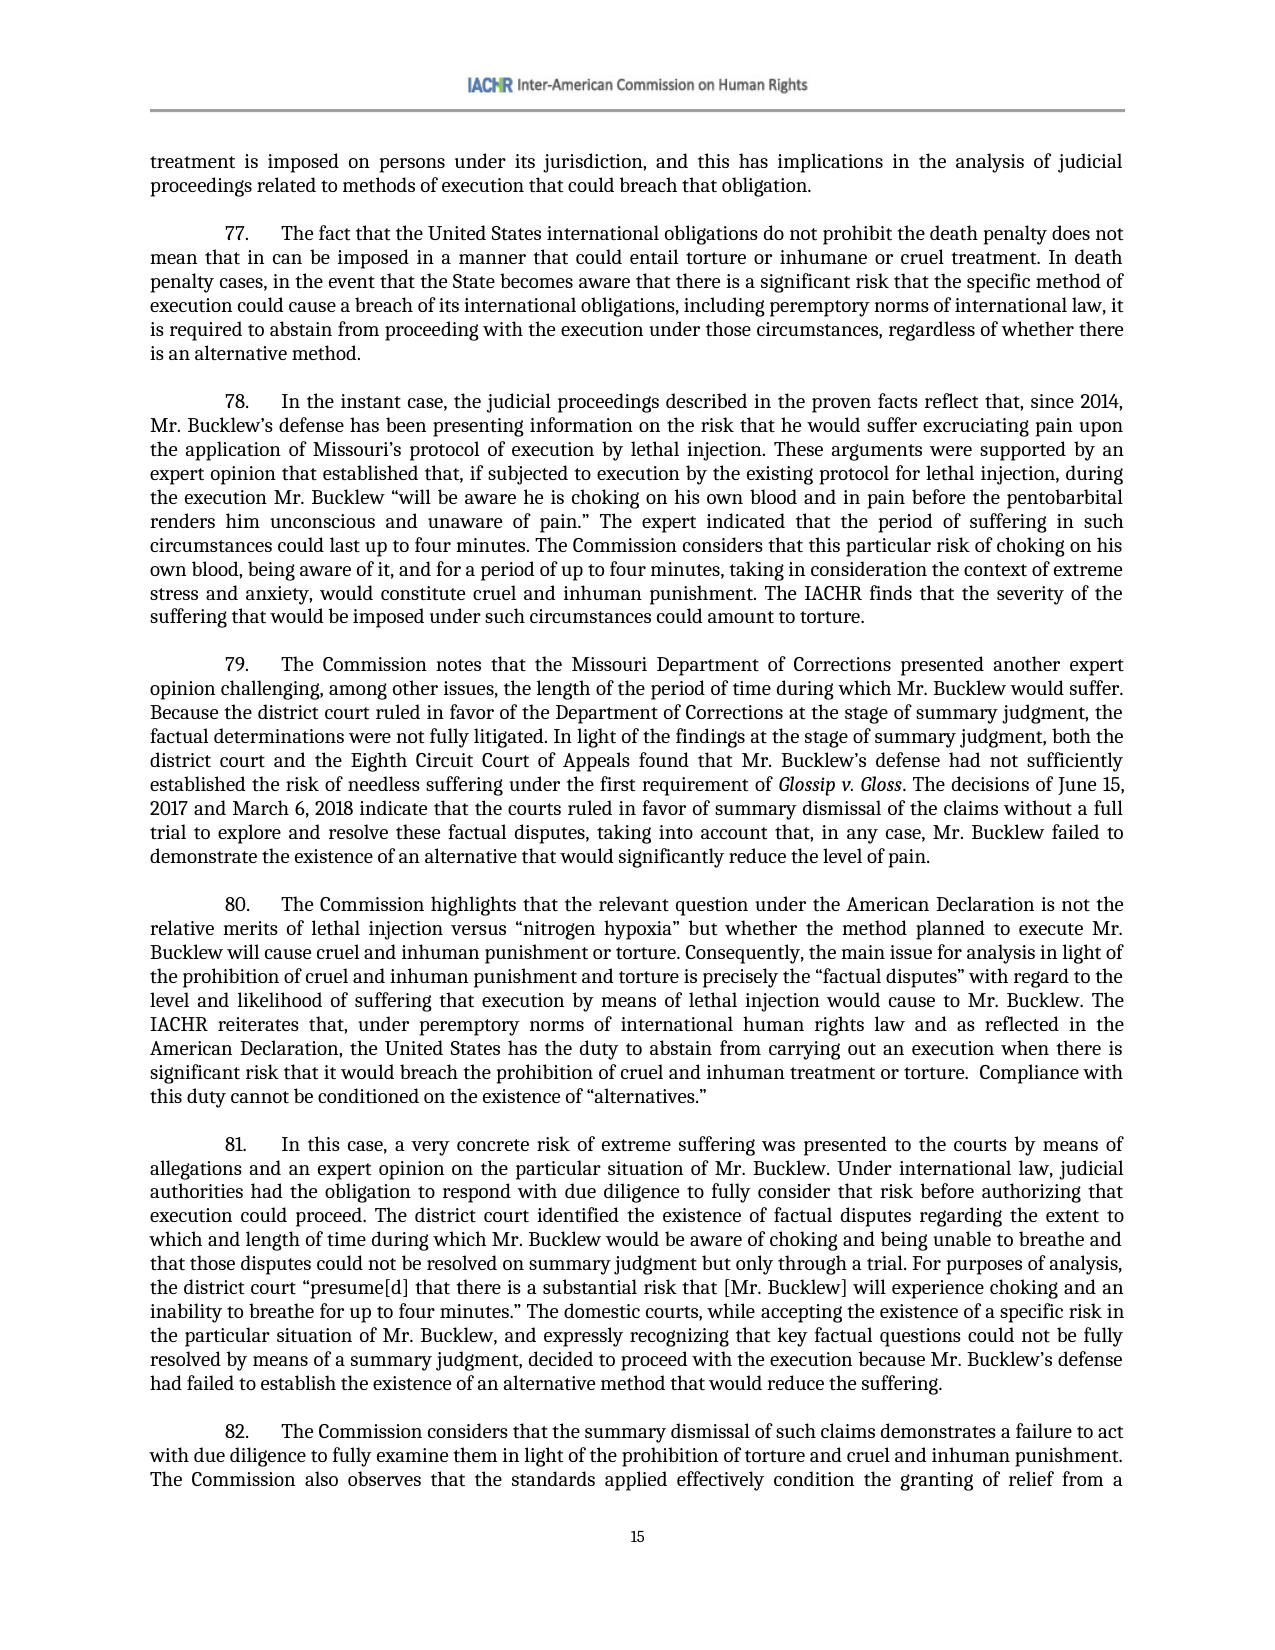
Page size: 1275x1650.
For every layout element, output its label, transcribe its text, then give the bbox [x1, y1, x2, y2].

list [150, 1420, 1125, 1492]
list In the instant case, the judicial proceedings described in the proven facts reflect that, since 2014, Mr. Bucklew’s defense has been presenting information on the risk that he would suffer excruciating pain upon the application of Missouri’s protocol of execution by lethal injection. These arguments were supported by an expert opinion that established that, if subjected to execution by the existing protocol for lethal injection, during the execution Mr. Bucklew “will be aware he is choking on his own blood and in pain before the pentobarbital renders him unconscious and unaware of pain.” The expert indicated that the period of suffering in such circumstances could last up to four minutes. The Commission considers that this particular risk of choking on his own blood, being aware of it, and for a period of up to four minutes, taking in consideration the context of extreme stress and anxiety, would constitute cruel and inhuman punishment. The IACHR finds that the severity of the suffering that would be imposed under such circumstances could amount to torture. [150, 389, 1125, 629]
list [150, 150, 1125, 198]
list The fact that the United States international obligations do not prohibit the death penalty does not mean that in can be imposed in a manner that could entail torture or inhumane or cruel treatment. In death penalty cases, in the event that the State becomes aware that there is a significant risk that the specific method of execution could cause a breach of its international obligations, including peremptory norms of international law, it is required to abstain from proceeding with the execution under those circumstances, regardless of whether there is an alternative method. [150, 222, 1125, 366]
list The Commission notes that the Missouri Department of Corrections presented another expert opinion challenging, among other issues, the length of the period of time during which Mr. Bucklew would suffer. Because the district court ruled in favor of the Department of Corrections at the stage of summary judgment, the factual determinations were not fully litigated. In light of the findings at the stage of summary judgment, both the district court and the Eighth Circuit Court of Appeals found that Mr. Bucklew’s defense had not sufficiently established the risk of needless suffering under the first requirement of Glossip v. Gloss. The decisions of June 15, 2017 and March 6, 2018 indicate that the courts ruled in favor of summary dismissal of the claims without a full trial to explore and resolve these factual disputes, taking into account that, in any case, Mr. Bucklew failed to demonstrate the existence of an alternative that would significantly reduce the level of pain. [150, 653, 1125, 869]
list The Commission highlights that the relevant question under the American Declaration is not the relative merits of lethal injection versus “nitrogen hypoxia” but whether the method planned to execute Mr. Bucklew will cause cruel and inhuman punishment or torture. Consequently, the main issue for analysis in light of the prohibition of cruel and inhuman punishment and torture is precisely the “factual disputes” with regard to the level and likelihood of suffering that execution by means of lethal injection would cause to Mr. Bucklew. The IACHR reiterates that, under peremptory norms of international human rights law and as reflected in the American Declaration, the United States has the duty to abstain from carrying out an execution when there is significant risk that it would breach the prohibition of cruel and inhuman treatment or torture. Compliance with this duty cannot be conditioned on the existence of “alternatives.” [150, 893, 1125, 1108]
list In this case, a very concrete risk of extreme suffering was presented to the courts by means of allegations and an expert opinion on the particular situation of Mr. Bucklew. Under international law, judicial authorities had the obligation to respond with due diligence to fully consider that risk before authorizing that execution could proceed. The district court identified the existence of factual disputes regarding the extent to which and length of time during which Mr. Bucklew would be aware of choking and being unable to breathe and that those disputes could not be resolved on summary judgment but only through a trial. For purposes of analysis, the district court “presume[d] that there is a substantial risk that [Mr. Bucklew] will experience choking and an inability to breathe for up to four minutes.” The domestic courts, while accepting the existence of a specific risk in the particular situation of Mr. Bucklew, and expressly recognizing that key factual questions could not be fully resolved by means of a summary judgment, decided to proceed with the execution because Mr. Bucklew’s defense had failed to establish the existence of an alternative method that would reduce the suffering. [150, 1132, 1125, 1396]
picture [456, 75, 819, 95]
